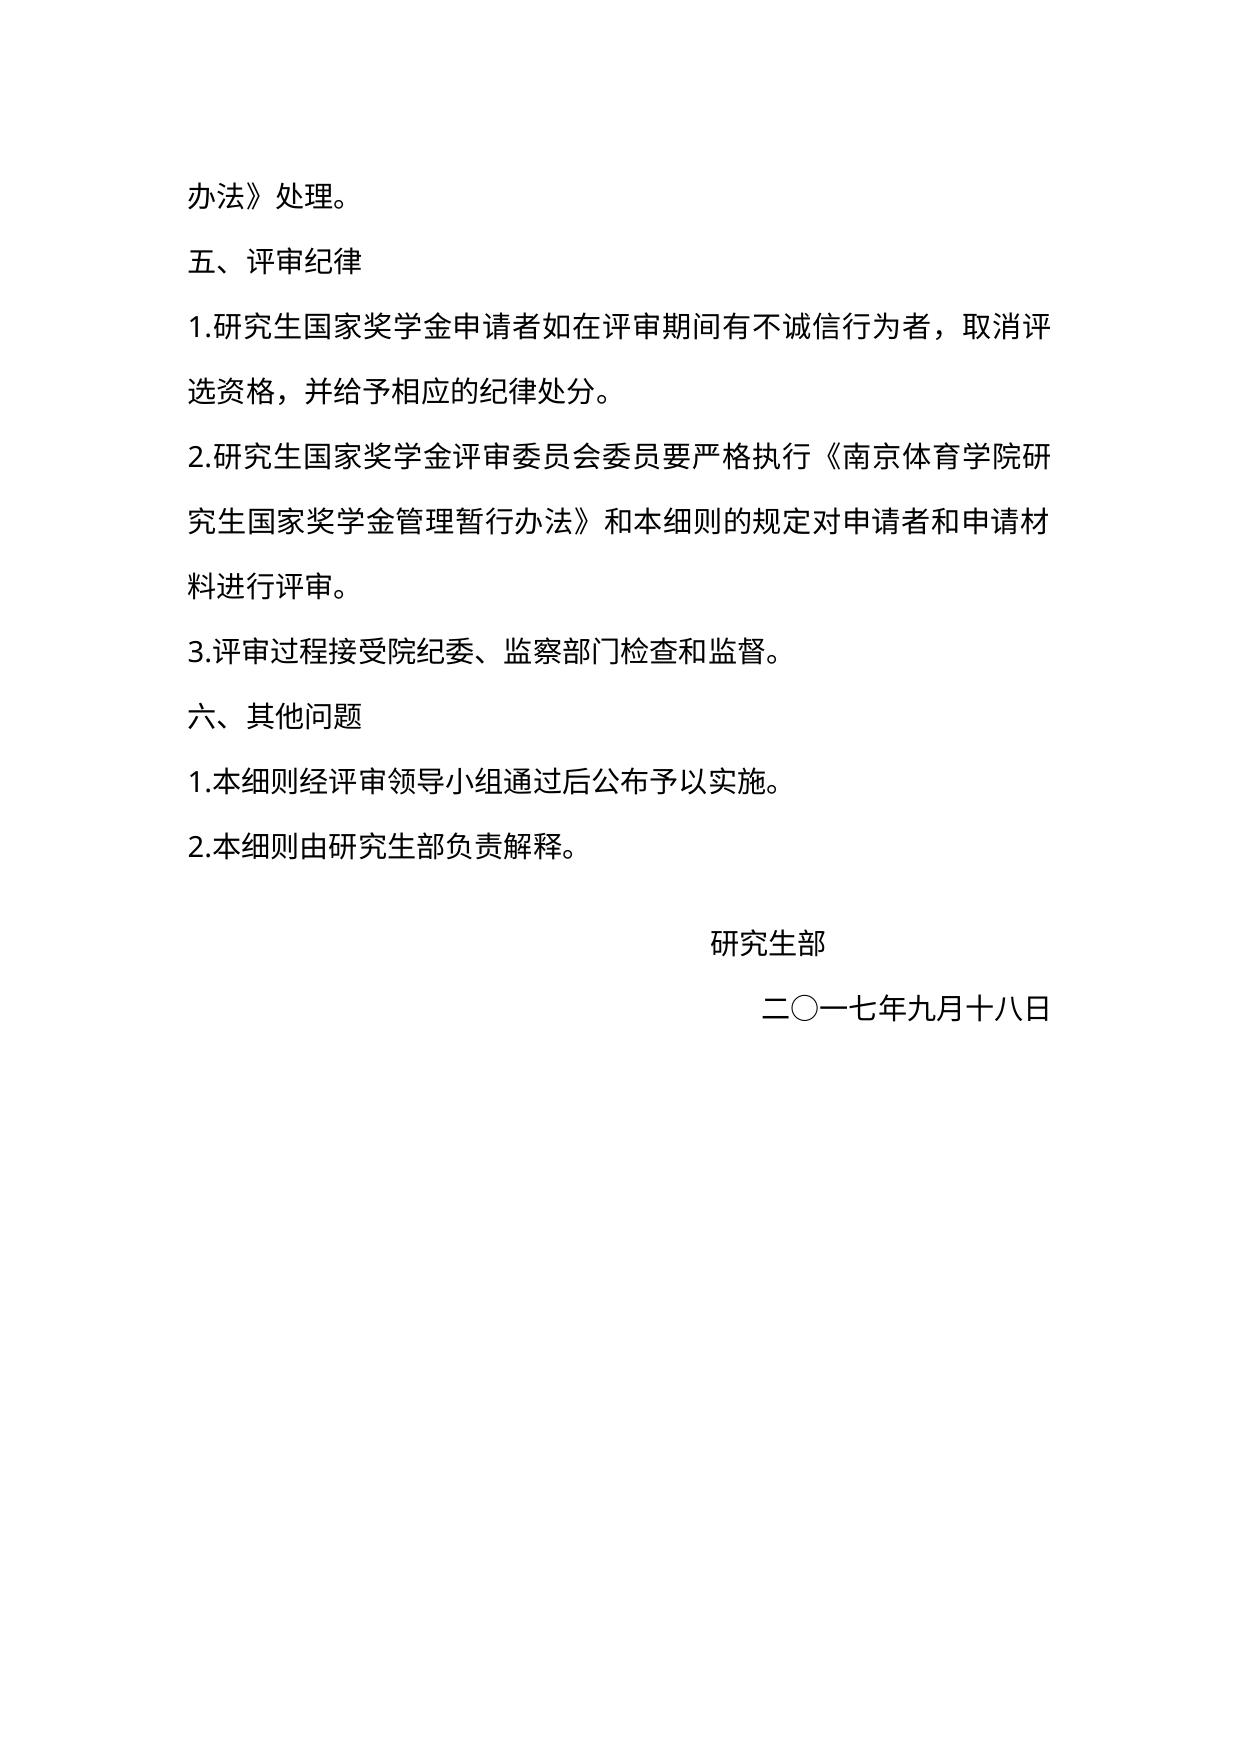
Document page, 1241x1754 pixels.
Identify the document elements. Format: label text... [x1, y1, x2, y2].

text 二○一七年九月十八日 [187, 974, 1053, 1039]
text 2.研究生国家奖学金评审委员会委员要严格执行《南京体育学院研究生国家奖学金管理暂行办法》和本细则的规定对申请者和申请材料进行评审。 [187, 422, 1053, 617]
text 2.本细则由研究生部负责解释。 [187, 812, 1053, 877]
text 六、其他问题 [187, 682, 1053, 747]
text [187, 162, 1053, 227]
text 3.评审过程接受院纪委、监察部门检查和监督。 [187, 617, 1053, 682]
text 研究生部 [187, 909, 1053, 974]
text 五、评审纪律 [187, 227, 1053, 292]
text 1.本细则经评审领导小组通过后公布予以实施。 [187, 747, 1053, 812]
text 1.研究生国家奖学金申请者如在评审期间有不诚信行为者，取消评选资格，并给予相应的纪律处分。 [187, 292, 1053, 422]
